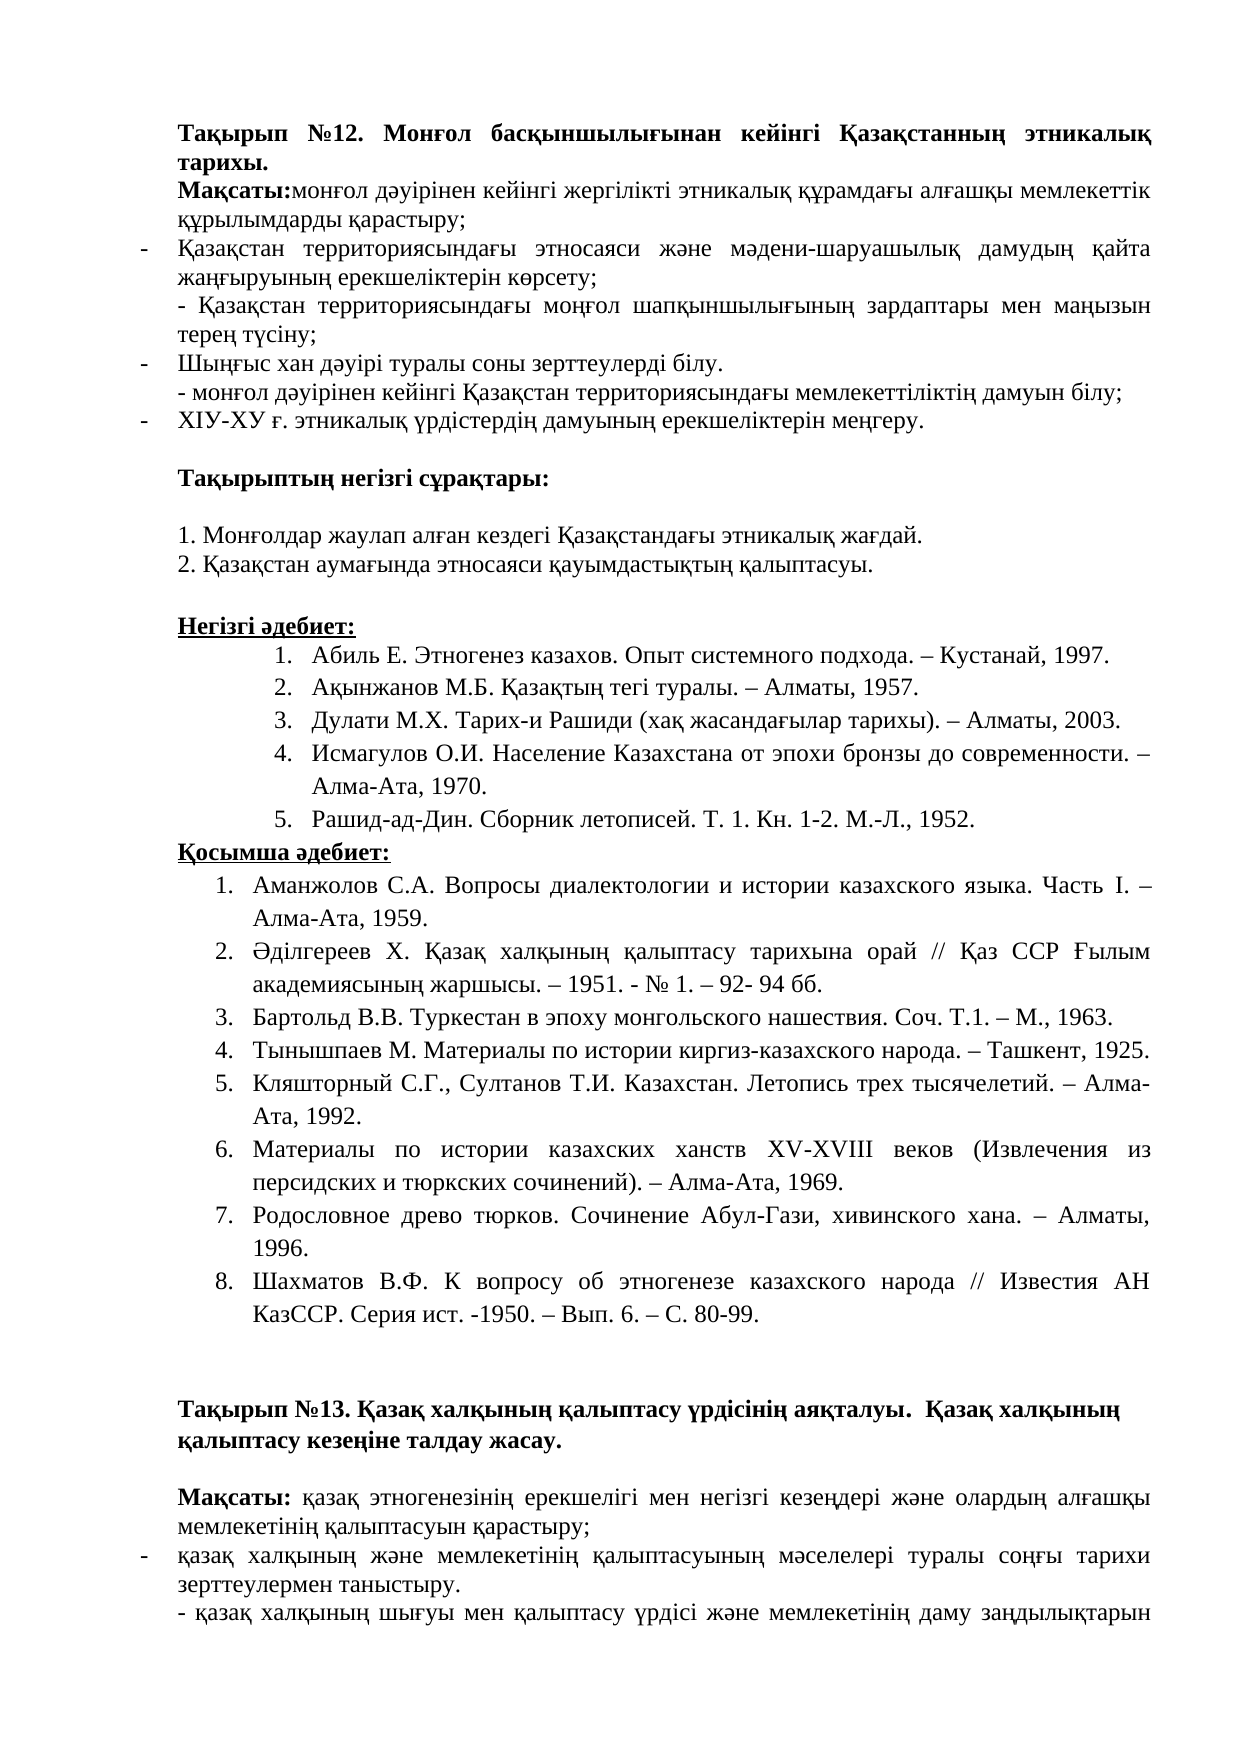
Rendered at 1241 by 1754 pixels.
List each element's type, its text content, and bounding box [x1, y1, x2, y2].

list Родословное древо тюрков. Сочинение Абул-Гази, хивинского хана. – Алматы, 1996. [215, 1197, 1152, 1263]
list Материалы по истории казахских ханств XV-XVIII веков (Извлечения из персидских и тюркских сочинений). – Алма-Ата, 1969. [215, 1131, 1152, 1197]
list Тынышпаев М. Материалы по истории киргиз-казахского народа. – Ташкент, 1925. [215, 1032, 1152, 1065]
text Мақсаты:монғол дәуірінен кейінгі жергілікті этникалық құрамдағы алғашқы мемлекеттік құрылымдарды қарастыру; [177, 176, 1152, 233]
list ХІУ-ХУ ғ. этникалық үрдістердің дамуының ерекшеліктерін меңгеру. [140, 406, 1152, 434]
list Қазақстан территориясындағы этносаяси және мәдени-шаруашылық дамудың қайта жаңғыруының ерекшеліктерін көрсету; [140, 233, 1152, 291]
text Негізгі әдебиет: [177, 611, 1152, 640]
list Әділгереев Х. Қазақ халқының қалыптасу тарихына орай // Қаз ССР Ғылым академиясының жаршысы. – 1951. - № 1. – 92- 94 бб. [215, 933, 1152, 999]
text - Қазақстан территориясындағы моңғол шапқыншылығының зардаптары мен маңызын терең түсіну; [177, 291, 1152, 348]
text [177, 1597, 1152, 1626]
list Кляшторный С.Г., Султанов Т.И. Казахстан. Летопись трех тысячелетий. – Алма-Ата, 1992. [215, 1065, 1152, 1131]
text 1. Монғолдар жаулап алған кездегі Қазақстандағы этникалық жағдай. [177, 521, 1152, 549]
list Шыңғыс хан дәуірі туралы соны зерттеулерді білу. [140, 348, 1152, 377]
list Бартольд В.В. Туркестан в эпоху монгольского нашествия. Соч. Т.1. – М., 1963. [215, 999, 1152, 1032]
list Абиль Е. Этногенез казахов. Опыт системного подхода. – Кустанай, 1997. [274, 640, 1152, 669]
list Ақынжанов М.Б. Қазақтың тегі туралы. – Алматы, 1957. [274, 669, 1152, 702]
list Рашид-ад-Дин. Сборник летописей. Т. 1. Кн. 1-2. М.-Л., 1952. [274, 801, 1152, 834]
list Аманжолов С.А. Вопросы диалектологии и истории казахского языка. Часть I. – Алма-Ата, 1959. [215, 867, 1152, 933]
text Тақырып №13. Қазақ халқының қалыптасу үрдісінің аяқталуы. Қазақ халқының қалыптасу кезеңіне талдау жасау. [177, 1391, 1152, 1454]
list Шахматов В.Ф. К вопросу об этногенезе казахского народа // Известия АН КазССР. Серия ист. -1950. – Вып. 6. – С. 80-99. [215, 1263, 1152, 1329]
text Қосымша әдебиет: [177, 834, 1152, 867]
text 2. Қазақстан аумағында этносаяси қауымдастықтың қалыптасуы. [177, 549, 1152, 578]
list қазақ халқының және мемлекетінің қалыптасуының мәселелері туралы соңғы тарихи зерттеулермен таныстыру. [140, 1540, 1152, 1597]
text Мақсаты: қазақ этногенезінің ерекшелігі мен негізгі кезеңдері және олардың алғашқы мемлекетінің қалыптасуын қарастыру; [177, 1482, 1152, 1540]
text Тақырыптың негізгі сұрақтары: [177, 463, 1152, 492]
text Тақырып №12. Монғол басқыншылығынан кейінгі Қазақстанның этникалық тарихы. [177, 118, 1152, 176]
list Дулати М.Х. Тарих-и Рашиди (хақ жасандағылар тарихы). – Алматы, 2003. [274, 702, 1152, 735]
list Исмагулов О.И. Население Казахстана от эпохи бронзы до современности. – Алма-Ата, 1970. [274, 735, 1152, 801]
text - монғол дәуірінен кейінгі Қазақстан территориясындағы мемлекеттіліктің дамуын білу; [177, 377, 1152, 406]
